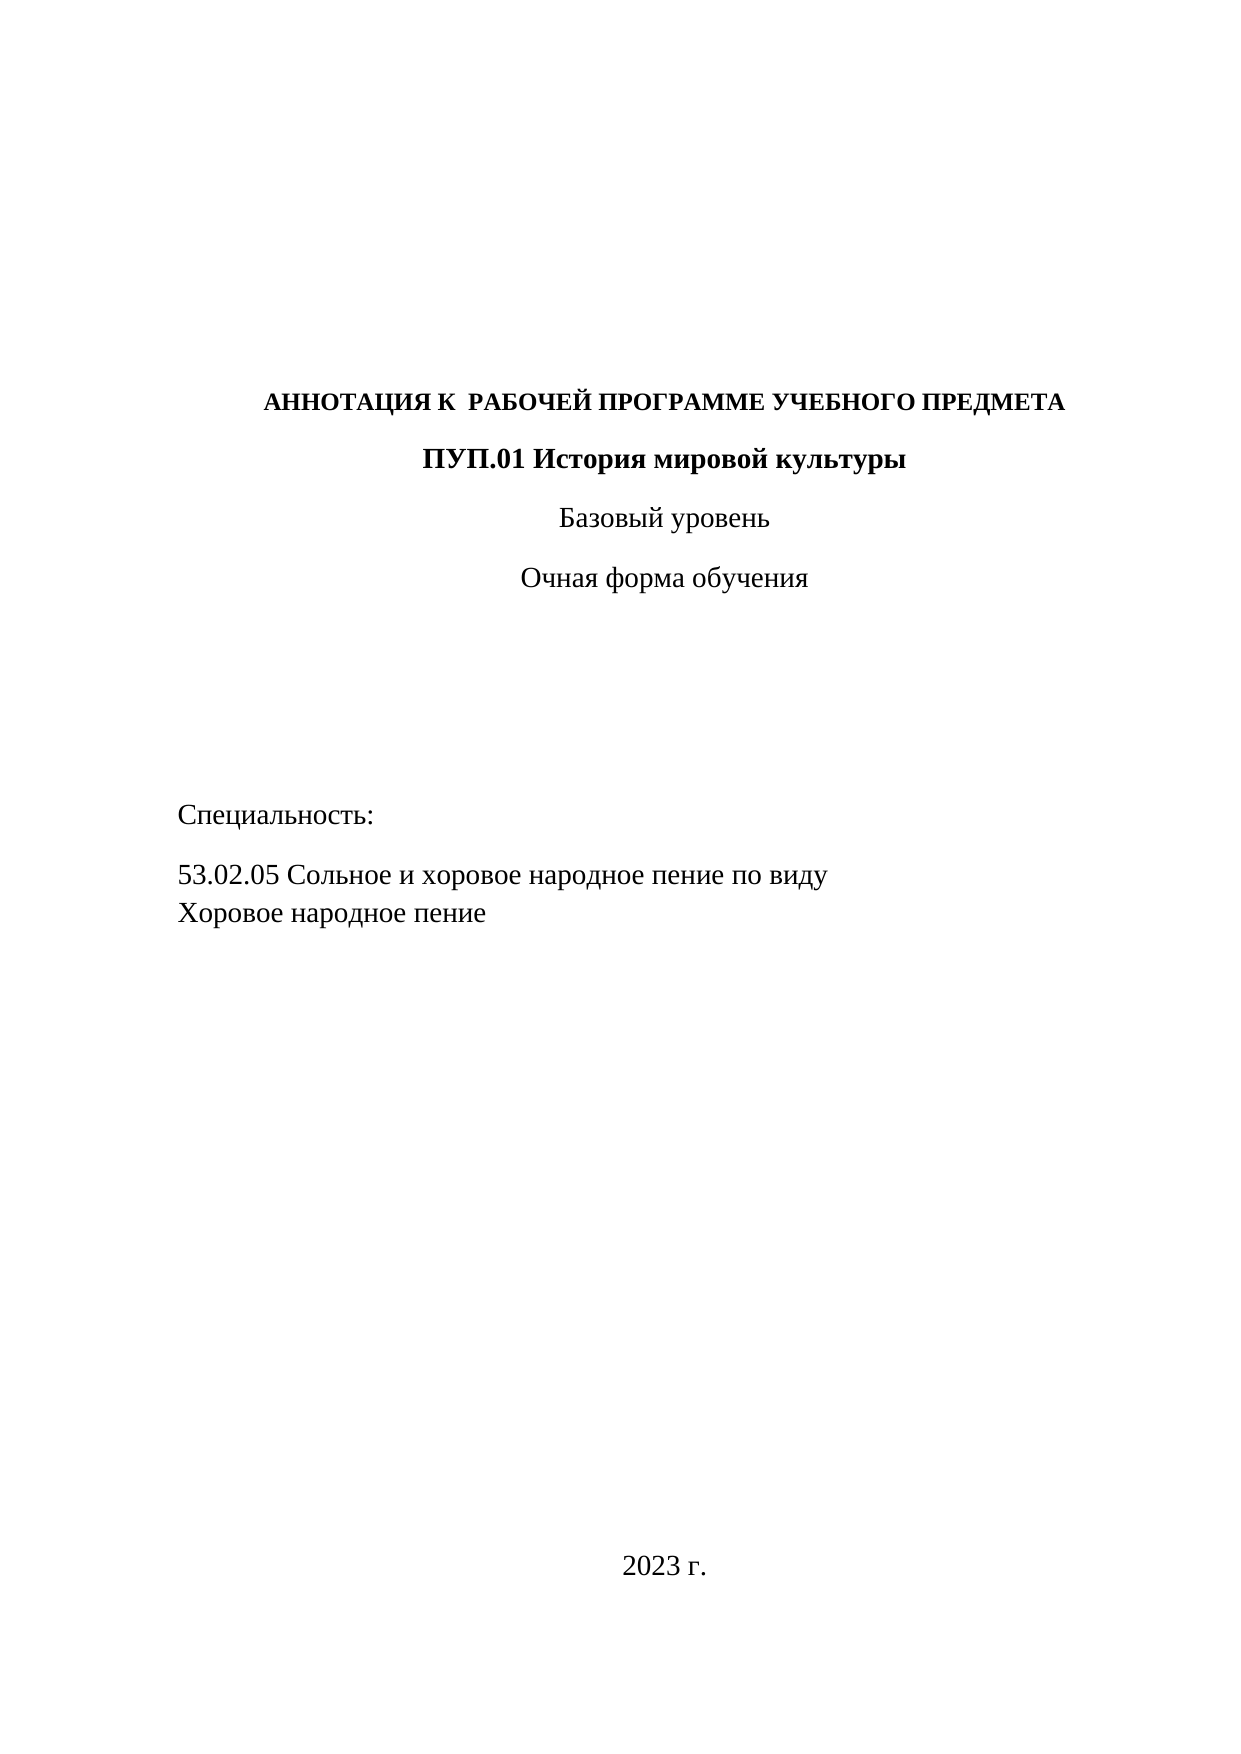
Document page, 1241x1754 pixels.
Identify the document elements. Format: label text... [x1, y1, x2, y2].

text 2023 г. [177, 1548, 1152, 1582]
text 53.02.05 Сольное и хоровое народное пение по виду [177, 857, 1152, 890]
text ПУП.01 История мировой культуры [177, 441, 1152, 475]
text Очная форма обучения [177, 560, 1152, 593]
text Специальность: [177, 797, 1152, 831]
text АННОТАЦИЯ К РАБОЧЕЙ ПРОГРАММЕ УЧЕБНОГО ПРЕДМЕТА [177, 387, 1152, 416]
text Хоровое народное пение [177, 895, 1152, 929]
text Базовый уровень [177, 501, 1152, 534]
